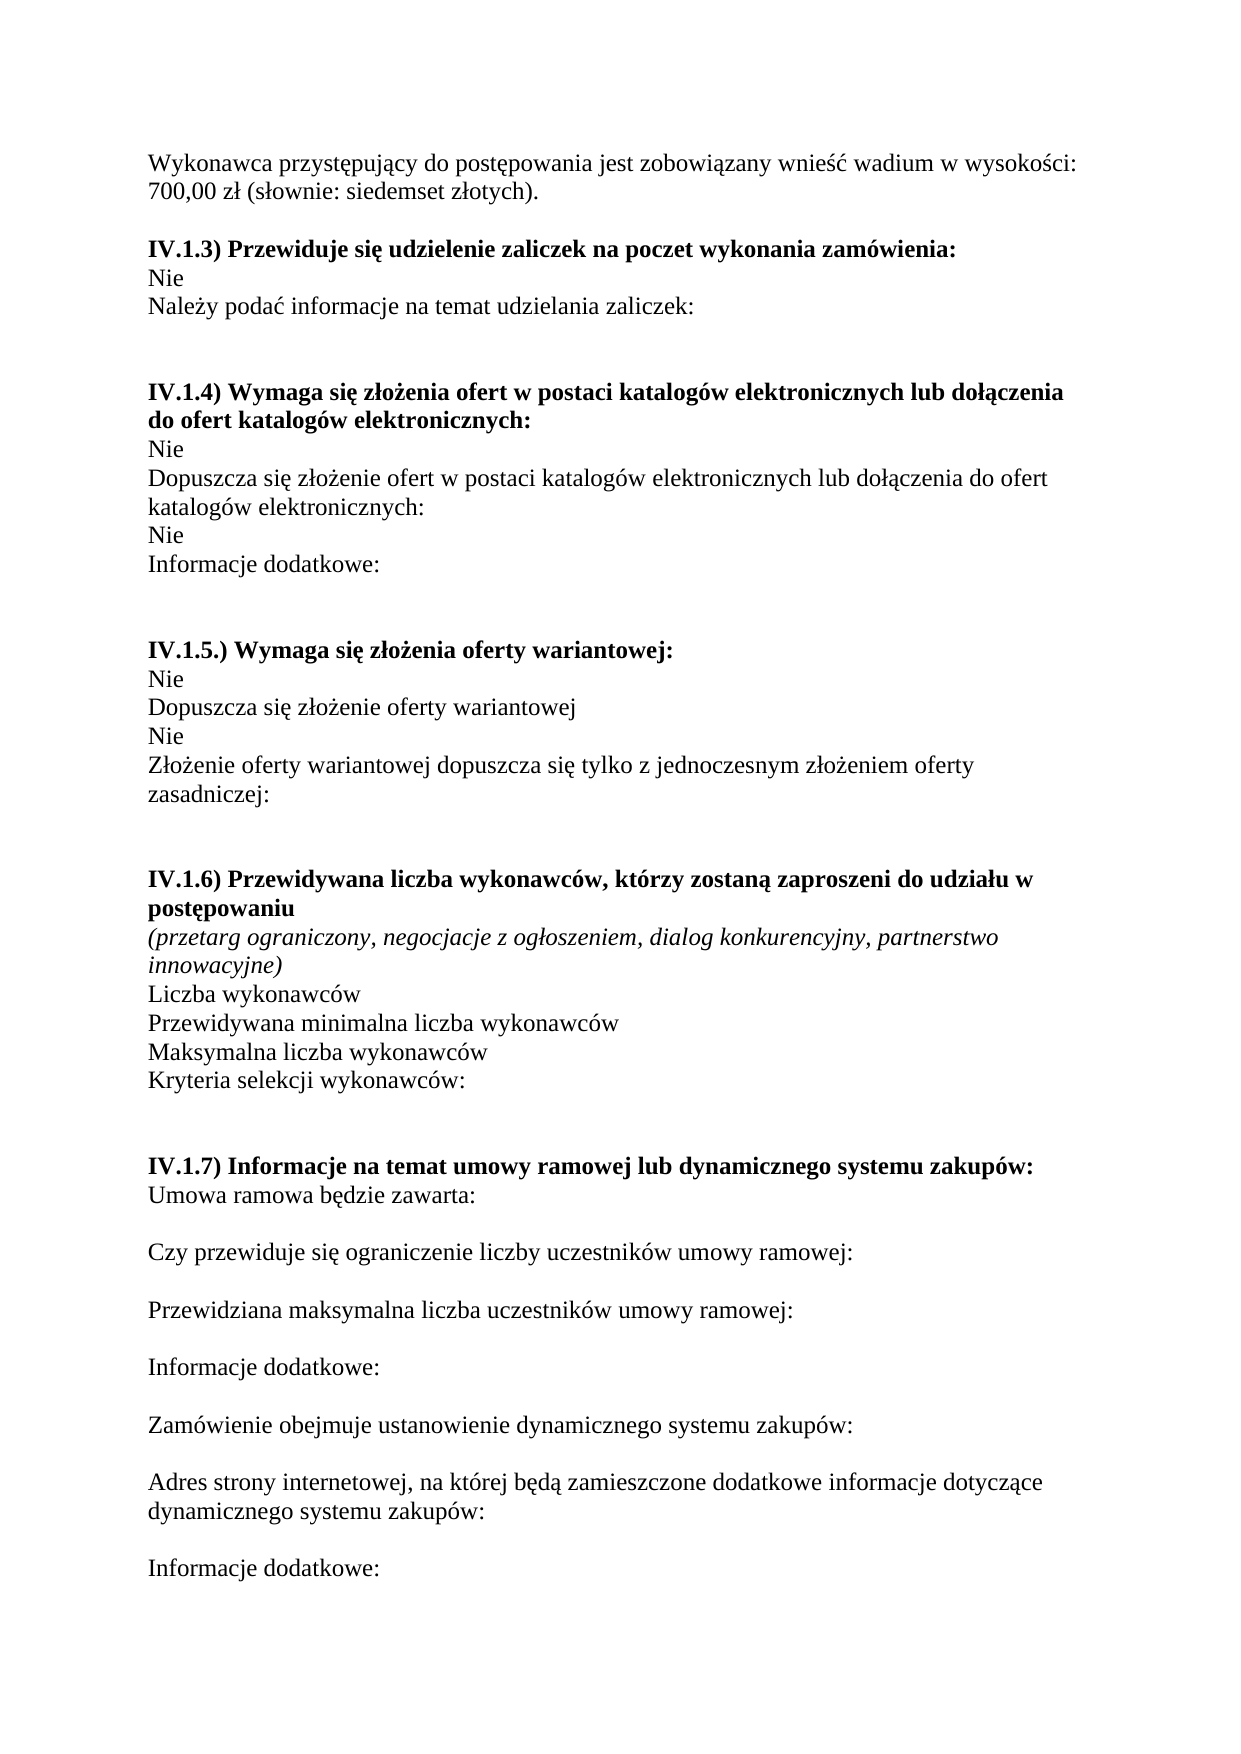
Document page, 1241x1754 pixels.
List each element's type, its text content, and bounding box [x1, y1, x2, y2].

text Nie Należy podać informacje na temat udzielania zaliczek: [148, 263, 1093, 348]
text IV.1.7) Informacje na temat umowy ramowej lub dynamicznego systemu zakupów: [148, 1122, 1093, 1180]
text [148, 148, 1093, 205]
text IV.1.3) Przewiduje się udzielenie zaliczek na poczet wykonania zamówienia: [148, 205, 1093, 263]
text IV.1.5.) Wymaga się złożenia oferty wariantowej: [148, 606, 1093, 664]
text IV.1.4) Wymaga się złożenia ofert w postaci katalogów elektronicznych lub dołączenia do ofert katalogów elektronicznych: [148, 348, 1093, 434]
text IV.1.6) Przewidywana liczba wykonawców, którzy zostaną zaproszeni do udziału w postępowaniu (przetarg ograniczony, negocjacje z ogłoszeniem, dialog konkurencyjny, partnerstwo innowacyjne) [148, 835, 1093, 979]
text Nie Dopuszcza się złożenie oferty wariantowej Nie Złożenie oferty wariantowej dopuszcza się tylko z jednoczesnym złożeniem oferty zasadniczej: [148, 664, 1093, 835]
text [148, 1180, 1093, 1582]
text Liczba wykonawców Przewidywana minimalna liczba wykonawców Maksymalna liczba wykonawców Kryteria selekcji wykonawców: [148, 979, 1093, 1122]
text Nie Dopuszcza się złożenie ofert w postaci katalogów elektronicznych lub dołączenia do ofert katalogów elektronicznych: Nie Informacje dodatkowe: [148, 434, 1093, 606]
